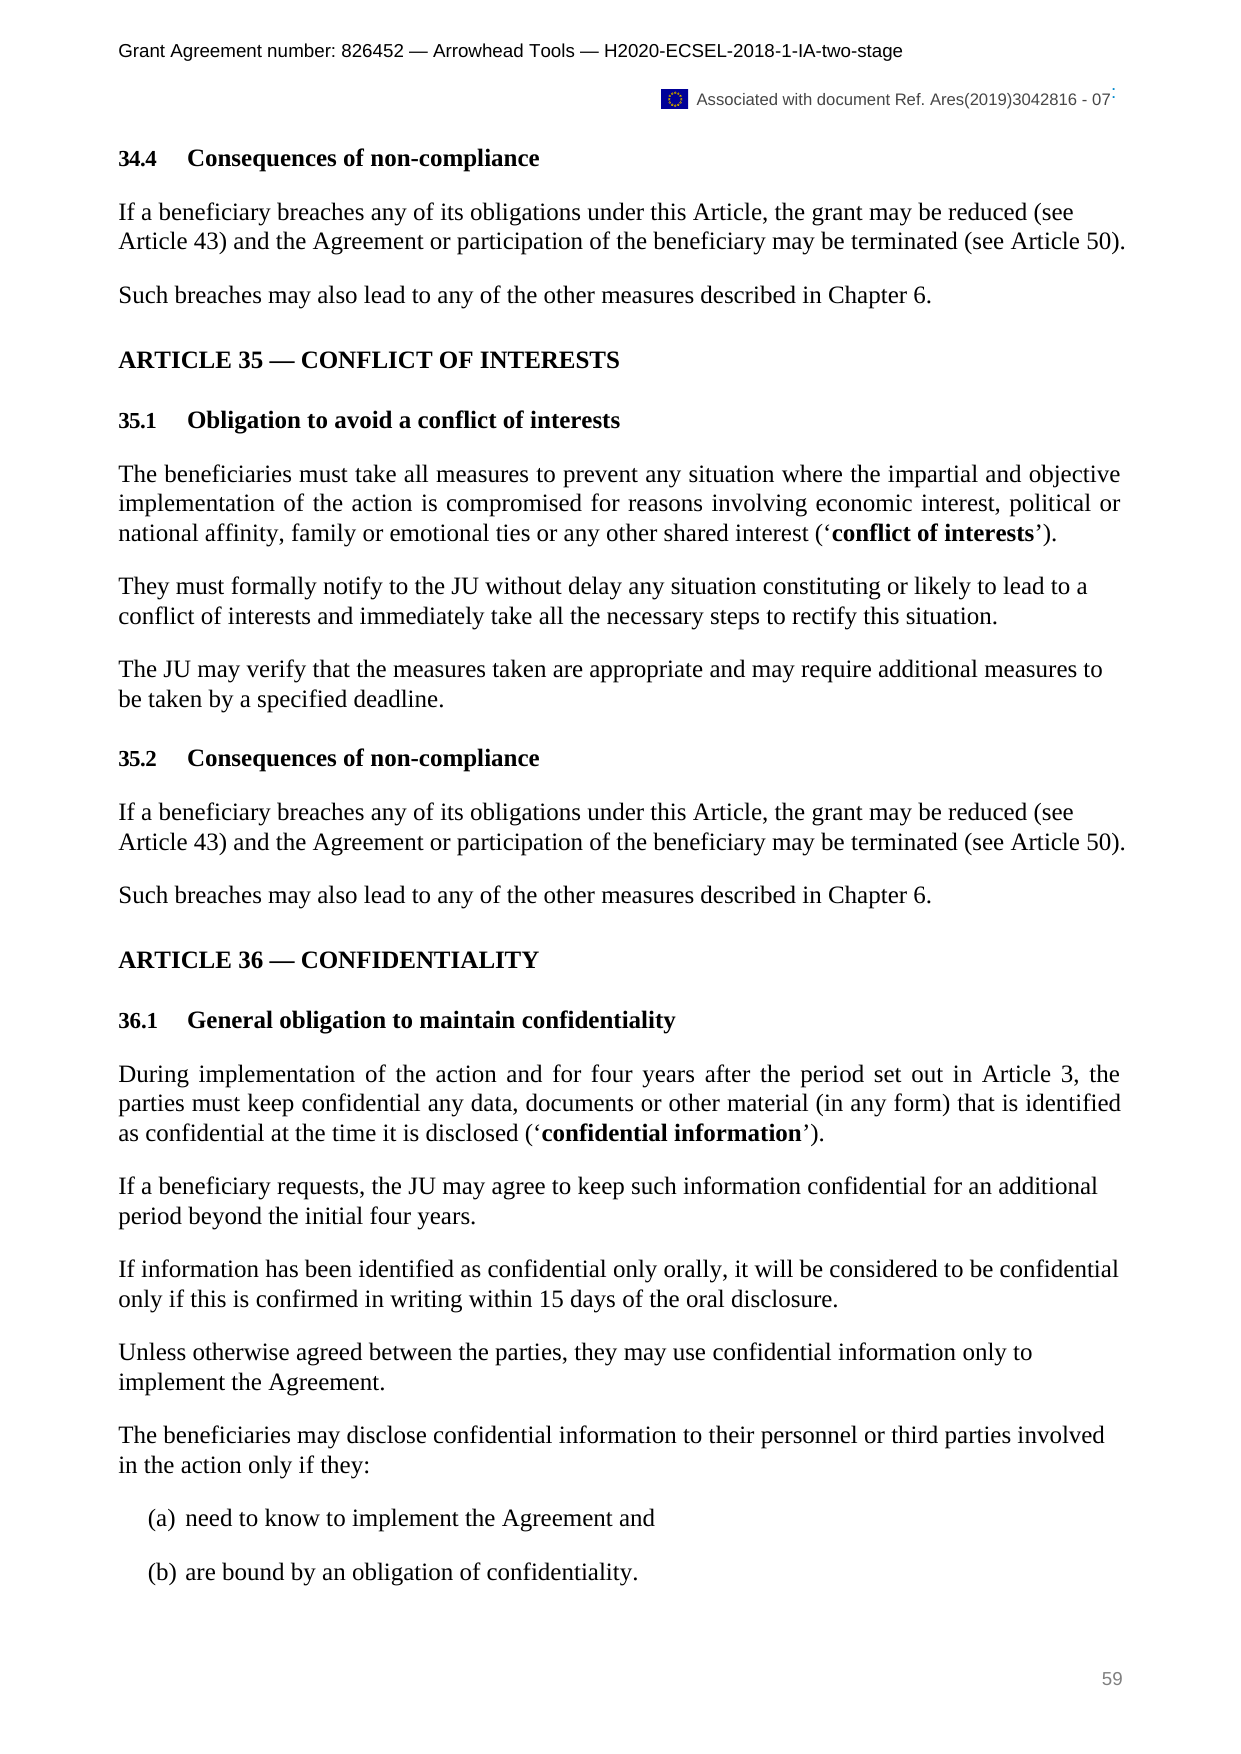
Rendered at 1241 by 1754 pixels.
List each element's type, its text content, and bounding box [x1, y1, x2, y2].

text ARTICLE 36 — CONFIDENTIALITY [118, 945, 1134, 974]
text The beneficiaries may disclose confidential information to their personnel or third parties involved in the action only if they: [118, 1420, 1116, 1479]
list Consequences of non-compliance [118, 743, 1134, 772]
text If information has been identified as confidential only orally, it will be considered to be confidential only if this is confirmed in writing within 15 days of the oral disclosure. [118, 1254, 1134, 1313]
list Obligation to avoid a conflict of interests [118, 405, 1134, 433]
text If a beneficiary breaches any of its obligations under this Article, the grant may be reduced (see Article 43) and the Agreement or participation of the beneficiary may be terminated (see Article 50). [118, 797, 1134, 855]
text The JU may verify that the measures taken are appropriate and may require additional measures to be taken by a specified deadline. [118, 654, 1116, 713]
text ARTICLE 35 — CONFLICT OF INTERESTS [118, 345, 1134, 374]
text The beneficiaries must take all measures to prevent any situation where the impartial and objective implementation of the action is compromised for reasons involving economic interest, political or national affinity, family or emotional ties or any other shared interest (‘conflict of interests’). [118, 459, 1122, 547]
list General obligation to maintain confidentiality [118, 1005, 1134, 1033]
picture [661, 89, 689, 109]
list are bound by an obligation of confidentiality. [148, 1557, 1134, 1586]
text Such breaches may also lead to any of the other measures described in Chapter 6. [118, 880, 1134, 909]
text During implementation of the action and for four years after the period set out in Article 3, the parties must keep confidential any data, documents or other material (in any form) that is identified as confidential at the time it is disclosed (‘confidential information’). [118, 1059, 1122, 1147]
text Unless otherwise agreed between the parties, they may use confidential information only to implement the Agreement. [118, 1337, 1134, 1396]
text They must formally notify to the JU without delay any situation constituting or likely to lead to a conflict of interests and immediately take all the necessary steps to rectify this situation. [118, 571, 1134, 630]
list need to know to implement the Agreement and [148, 1503, 1134, 1532]
subtitle Consequences of non-compliance [118, 143, 1134, 172]
text 59 [106, 1668, 1122, 1689]
text Such breaches may also lead to any of the other measures described in Chapter 6. [118, 280, 1134, 309]
text If a beneficiary requests, the JU may agree to keep such information confidential for an additional period beyond the initial four years. [118, 1171, 1134, 1230]
subtitle If a beneficiary breaches any of its obligations under this Article, the grant may be reduced (see Article 43) and the Agreement or participation of the beneficiary may be terminated (see Article 50). [118, 197, 1134, 255]
